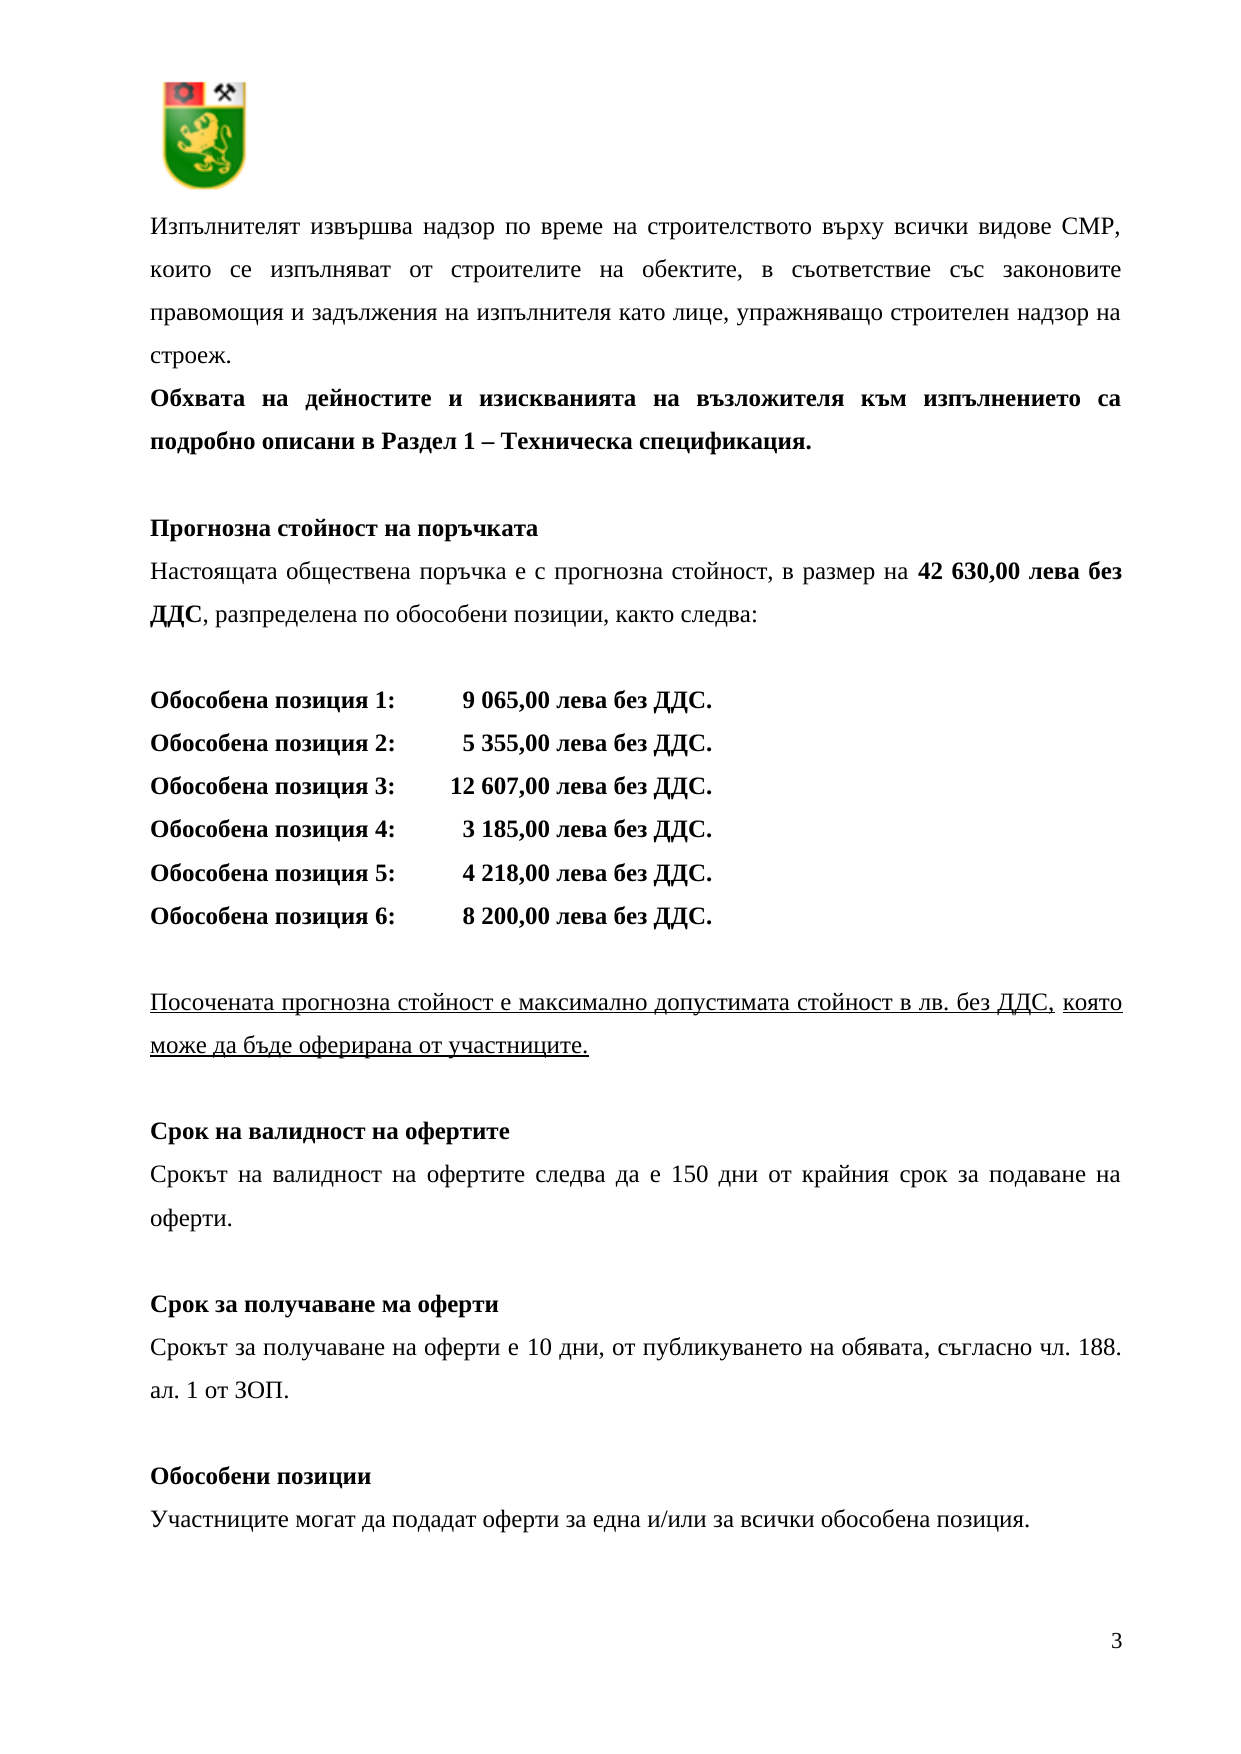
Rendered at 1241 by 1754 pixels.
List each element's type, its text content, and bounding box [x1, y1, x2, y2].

text Срокът на валидност на офертите следва да е 150 дни от крайния срок за подаване на оферти. [150, 1159, 1122, 1231]
text Прогнозна стойност на поръчката [150, 513, 1122, 541]
text Срокът за получаване на оферти е 10 дни, от публикуването на обявата, съгласно чл. 188. ал. 1 от ЗОП. [150, 1332, 1122, 1404]
picture [150, 73, 260, 196]
text Обособени позиции [150, 1461, 1122, 1490]
text Обособена позиция 2: 5 355,00 лева без ДДС. [150, 728, 1122, 757]
text Обособена позиция 1: 9 065,00 лева без ДДС. [150, 685, 1122, 714]
text Участниците могат да подадат оферти за една и/или за всички обособена позиция. [150, 1504, 1122, 1533]
text Настоящата обществена поръчка е с прогнозна стойност, в размер на 42 630,00 лева без ДДС, разпределена по обособени позиции, както следва: [150, 556, 1122, 628]
text Обособена позиция 5: 4 218,00 лева без ДДС. [150, 858, 1122, 886]
text Обхвата на дейностите и изискванията на възложителя към изпълнението са подробно описани в Раздел 1 – Техническа спецификация. [150, 383, 1122, 455]
text Обособена позиция 3: 12 607,00 лева без ДДС. [150, 771, 1122, 800]
text Обособена позиция 6: 8 200,00 лева без ДДС. [150, 901, 1122, 929]
text Изпълнителят извършва надзор по време на строителството върху всички видове СМР, които се изпълняват от строителите на обектите, в съответствие със законовите правомощия и задължения на изпълнителя като лице, упражняващо строителен надзор на строеж. [150, 211, 1122, 369]
text Срок на валидност на офертите [150, 1116, 1122, 1145]
text Посочената прогнозна стойност е максимално допустимата стойност в лв. без ДДС, която може да бъде оферирана от участниците. [150, 987, 1122, 1059]
text Срок за получаване ма оферти [150, 1289, 1122, 1318]
text Обособена позиция 4: 3 185,00 лева без ДДС. [150, 814, 1122, 843]
